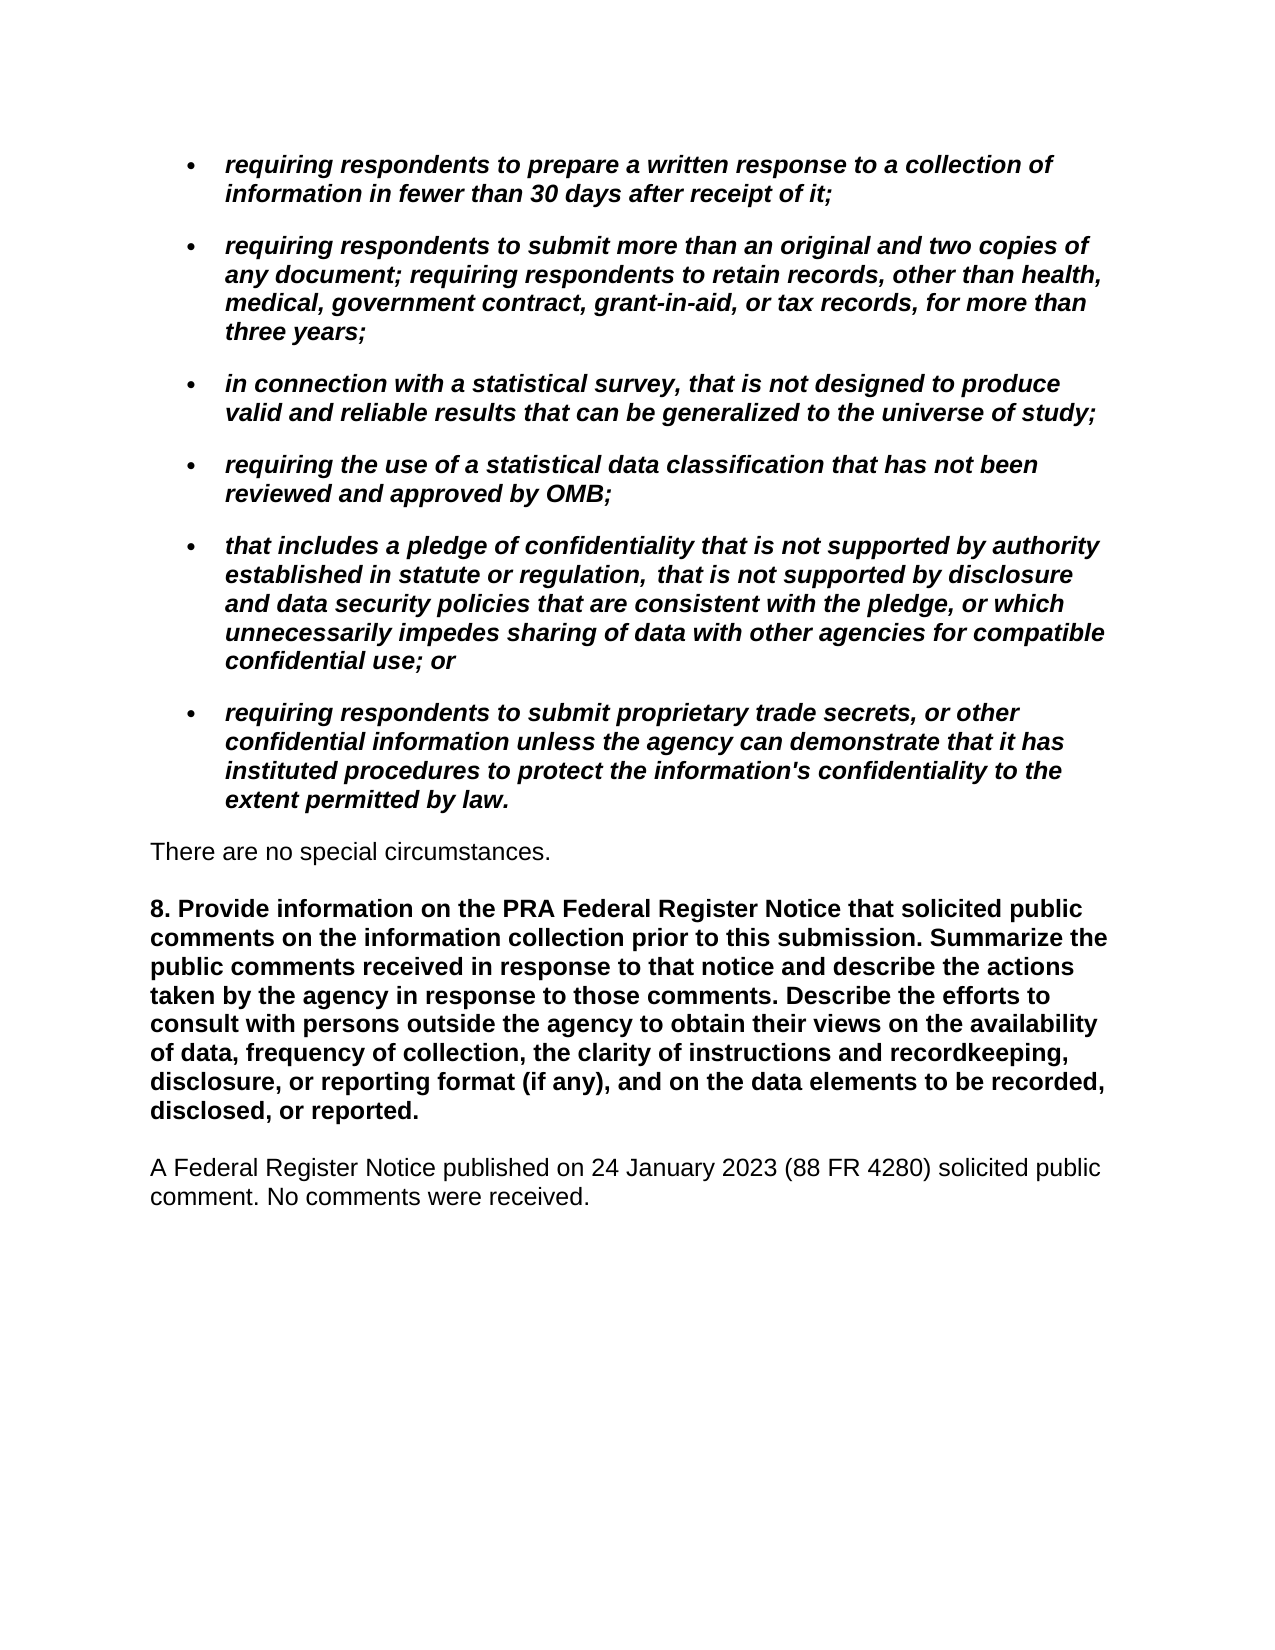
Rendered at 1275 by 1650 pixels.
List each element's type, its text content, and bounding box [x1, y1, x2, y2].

list that includes a pledge of confidentiality that is not supported by authority established in statute or regulation, that is not supported by disclosure and data security policies that are consistent with the pledge, or which unnecessarily impedes sharing of data with other agencies for compatible confidential use; or [187, 531, 1125, 675]
list requiring the use of a statistical data classification that has not been reviewed and approved by OMB; [187, 450, 1125, 508]
list in connection with a statistical survey, that is not designed to produce valid and reliable results that can be generalized to the universe of study; [187, 369, 1125, 427]
text There are no special circumstances. [150, 837, 1125, 866]
text A Federal Register Notice published on 24 January 2023 (88 FR 4280) solicited public comment. No comments were received. [150, 1153, 1125, 1211]
text 8. Provide information on the PRA Federal Register Notice that solicited public comments on the information collection prior to this submission. Summarize the public comments received in response to that notice and describe the actions taken by the agency in response to those comments. Describe the efforts to consult with persons outside the agency to obtain their views on the availability of data, frequency of collection, the clarity of instructions and recordkeeping, disclosure, or reporting format (if any), and on the data elements to be recorded, disclosed, or reported. [150, 894, 1125, 1124]
list requiring respondents to submit proprietary trade secrets, or other confidential information unless the agency can demonstrate that it has instituted procedures to protect the information's confidentiality to the extent permitted by law. [187, 698, 1125, 813]
list requiring respondents to prepare a written response to a collection of information in fewer than 30 days after receipt of it; [187, 150, 1125, 207]
list requiring respondents to submit more than an original and two copies of any document; requiring respondents to retain records, other than health, medical, government contract, grant-in-aid, or tax records, for more than three years; [187, 231, 1125, 346]
